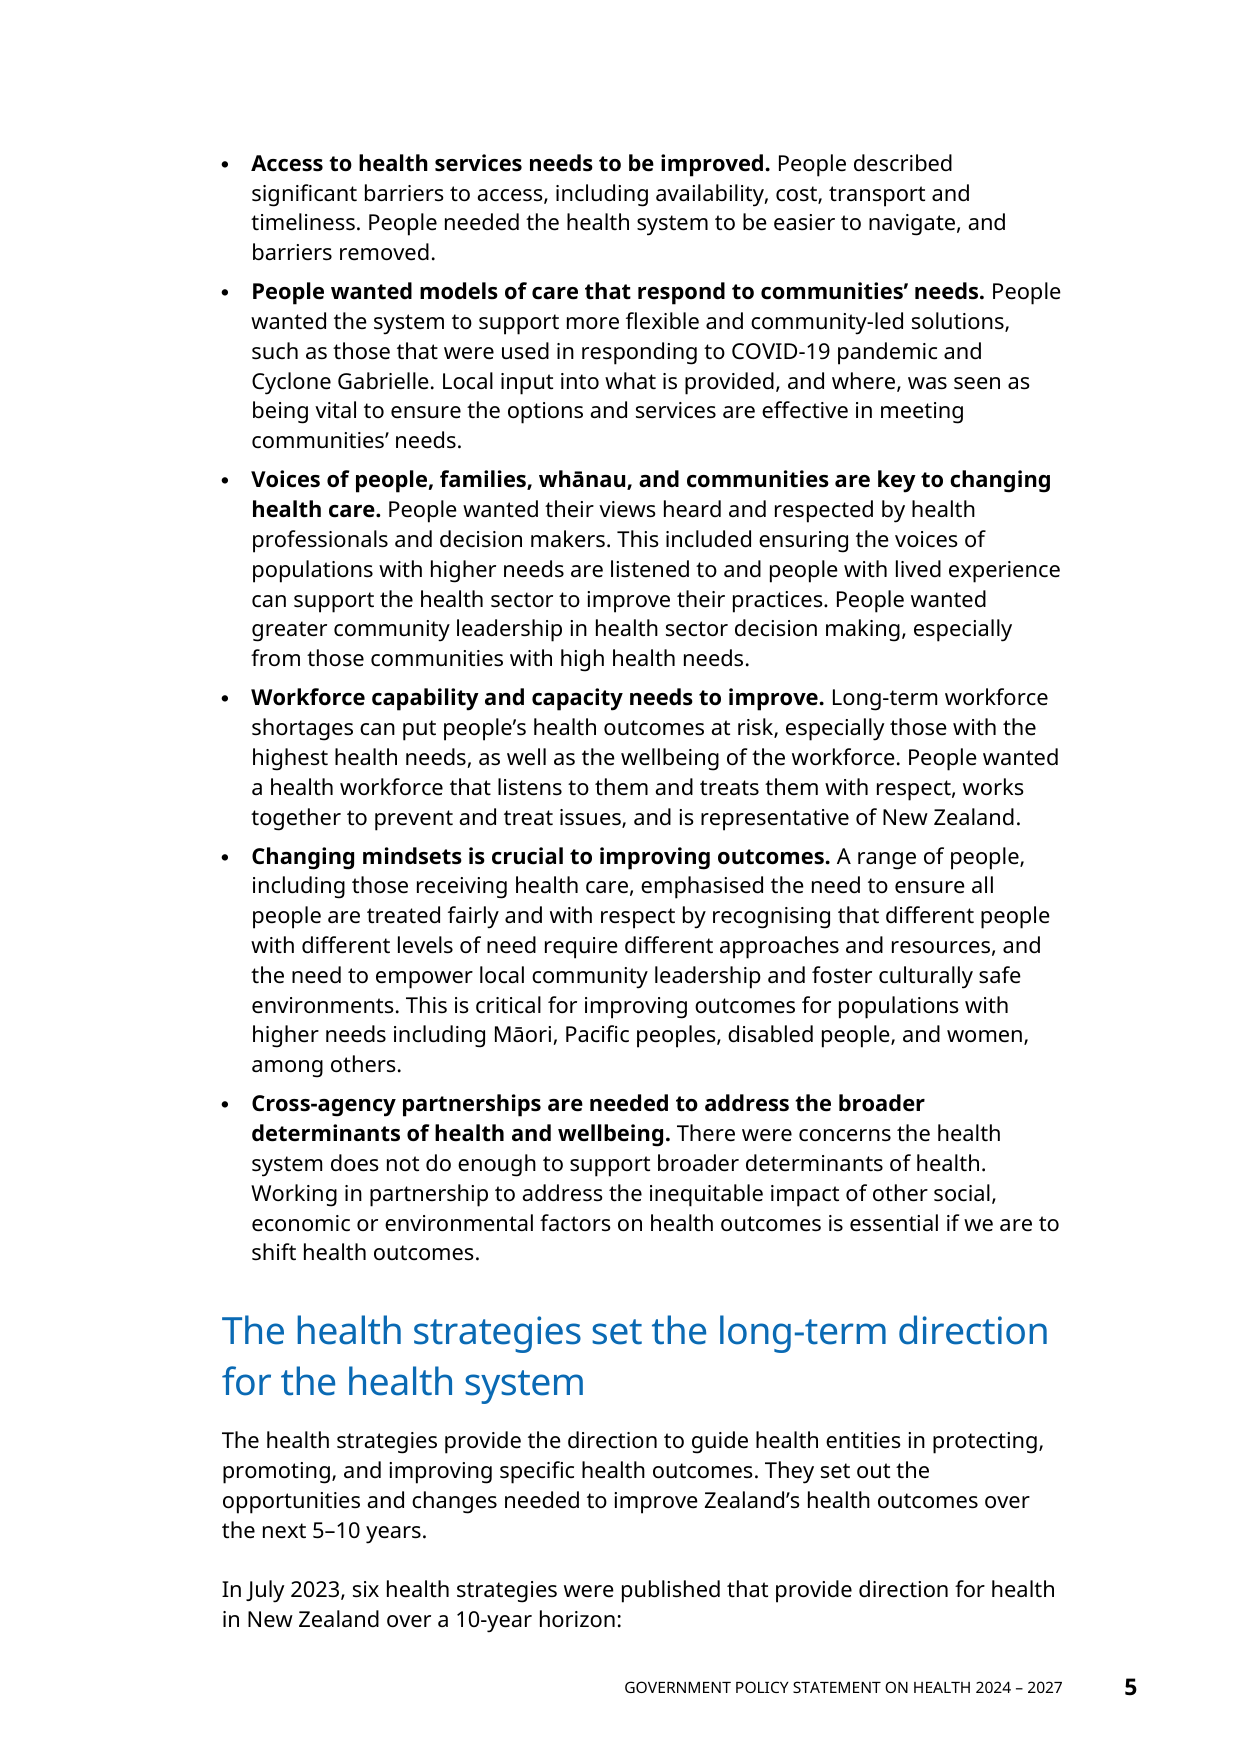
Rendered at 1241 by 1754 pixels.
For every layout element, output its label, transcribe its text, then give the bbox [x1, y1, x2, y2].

text In July 2023, six health strategies were published that provide direction for health in New Zealand over a 10-year horizon: [222, 1574, 1063, 1634]
subtitle The health strategies set the long-term direction for the health system [222, 1304, 1063, 1407]
text Voices of people, families, whānau, and communities are key to changing health care. People wanted their views heard and respected by health professionals and decision makers. This included ensuring the voices of populations with higher needs are listened to and people with lived experience can support the health sector to improve their practices. People wanted greater community leadership in health sector decision making, especially from those communities with high health needs. [222, 464, 1063, 673]
text Workforce capability and capacity needs to improve. Long-term workforce shortages can put people’s health outcomes at risk, especially those with the highest health needs, as well as the wellbeing of the workforce. People wanted a health workforce that listens to them and treats them with respect, works together to prevent and treat issues, and is representative of New Zealand. [222, 682, 1063, 831]
text Changing mindsets is crucial to improving outcomes. A range of people, including those receiving health care, emphasised the need to ensure all people are treated fairly and with respect by recognising that different people with different levels of need require different approaches and resources, and the need to empower local community leadership and foster culturally safe environments. This is critical for improving outcomes for populations with higher needs including Māori, Pacific peoples, disabled people, and women, among others. [222, 841, 1063, 1079]
text The health strategies provide the direction to guide health entities in protecting, promoting, and improving specific health outcomes. They set out the opportunities and changes needed to improve Zealand’s health outcomes over the next 5–10 years. [222, 1425, 1063, 1544]
text People wanted models of care that respond to communities’ needs. People wanted the system to support more flexible and community-led solutions, such as those that were used in responding to COVID-19 pandemic and Cyclone Gabrielle. Local input into what is provided, and where, was seen as being vital to ensure the options and services are effective in meeting communities’ needs. [222, 276, 1063, 455]
text Access to health services needs to be improved. People described significant barriers to access, including availability, cost, transport and timeliness. People needed the health system to be easier to navigate, and barriers removed. [222, 148, 1063, 267]
text Cross-agency partnerships are needed to address the broader determinants of health and wellbeing. There were concerns the health system does not do enough to support broader determinants of health. Working in partnership to address the inequitable impact of other social, economic or environmental factors on health outcomes is essential if we are to shift health outcomes. [222, 1088, 1063, 1267]
